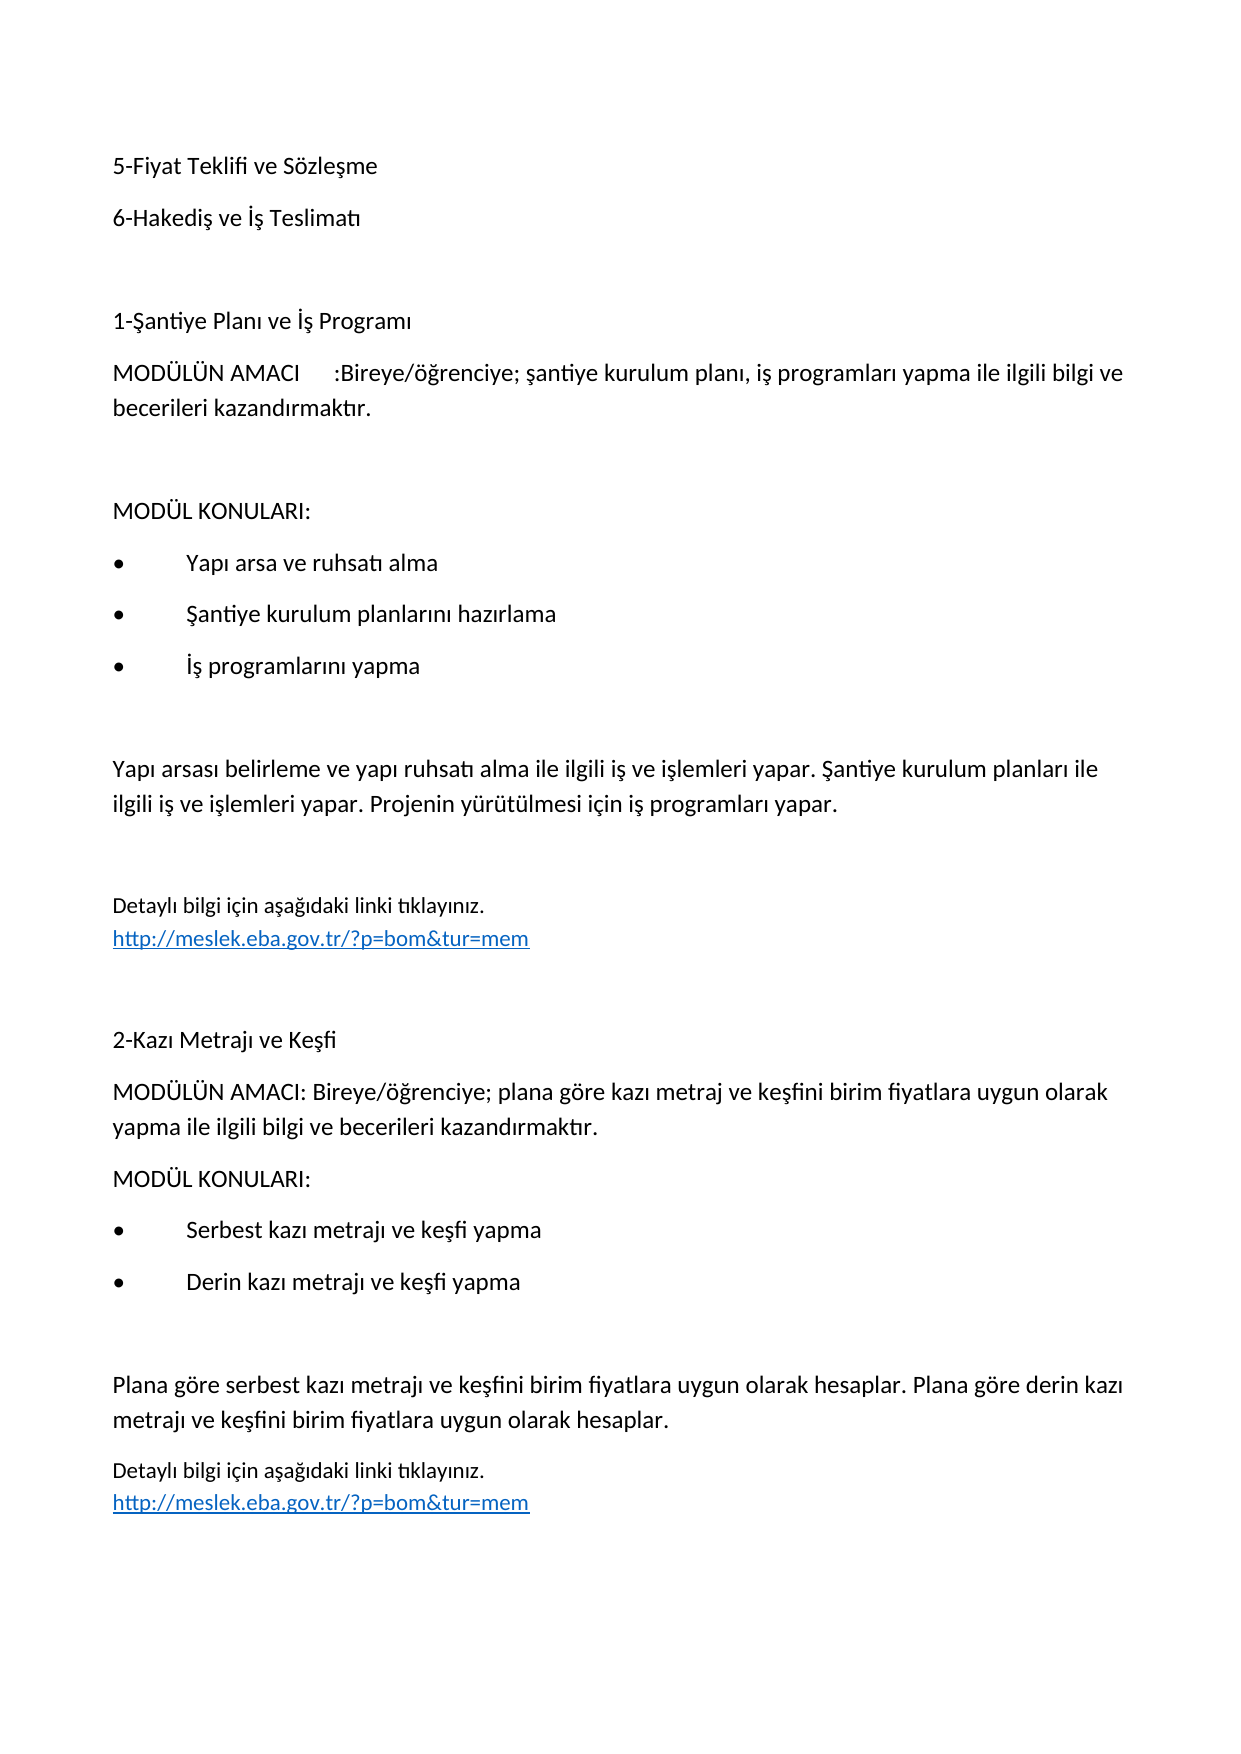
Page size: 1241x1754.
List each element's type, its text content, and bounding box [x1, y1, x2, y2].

text • Yapı arsa ve ruhsatı alma [112, 547, 1128, 577]
text 5-Fiyat Teklifi ve Sözleşme [112, 150, 1128, 181]
text Yapı arsası belirleme ve yapı ruhsatı alma ile ilgili iş ve işlemleri yapar. Şantiye kurulum planları ile ilgili iş ve işlemleri yapar. Projenin yürütülmesi için iş programları yapar. [112, 753, 1128, 819]
text • İş programlarını yapma [112, 650, 1128, 681]
text • Derin kazı metrajı ve keşfi yapma [112, 1266, 1128, 1297]
text 2-Kazı Metrajı ve Keşfi [112, 1024, 1128, 1055]
text 6-Hakediş ve İş Teslimatı [112, 202, 1128, 232]
text • Serbest kazı metrajı ve keşfi yapma [112, 1214, 1128, 1245]
text MODÜL KONULARI: [112, 1163, 1128, 1193]
text • Şantiye kurulum planlarını hazırlama [112, 598, 1128, 629]
text MODÜL KONULARI: [112, 495, 1128, 526]
text MODÜLÜN AMACI :Bireye/öğrenciye; şantiye kurulum planı, iş programları yapma ile ilgili bilgi ve becerileri kazandırmaktır. [112, 357, 1128, 422]
text Plana göre serbest kazı metrajı ve keşfini birim fiyatlara uygun olarak hesaplar. Plana göre derin kazı metrajı ve keşfini birim fiyatlara uygun olarak hesaplar. [112, 1369, 1128, 1435]
text Detaylı bilgi için aşağıdaki linki tıklayınız. http://meslek.eba.gov.tr/?p=bom&tur=mem [112, 892, 1128, 952]
text Detaylı bilgi için aşağıdaki linki tıklayınız. http://meslek.eba.gov.tr/?p=bom&tur=mem [112, 1456, 1128, 1516]
text MODÜLÜN AMACI: Bireye/öğrenciye; plana göre kazı metraj ve keşfini birim fiyatlara uygun olarak yapma ile ilgili bilgi ve becerileri kazandırmaktır. [112, 1076, 1128, 1142]
text 1-Şantiye Planı ve İş Programı [112, 305, 1128, 336]
